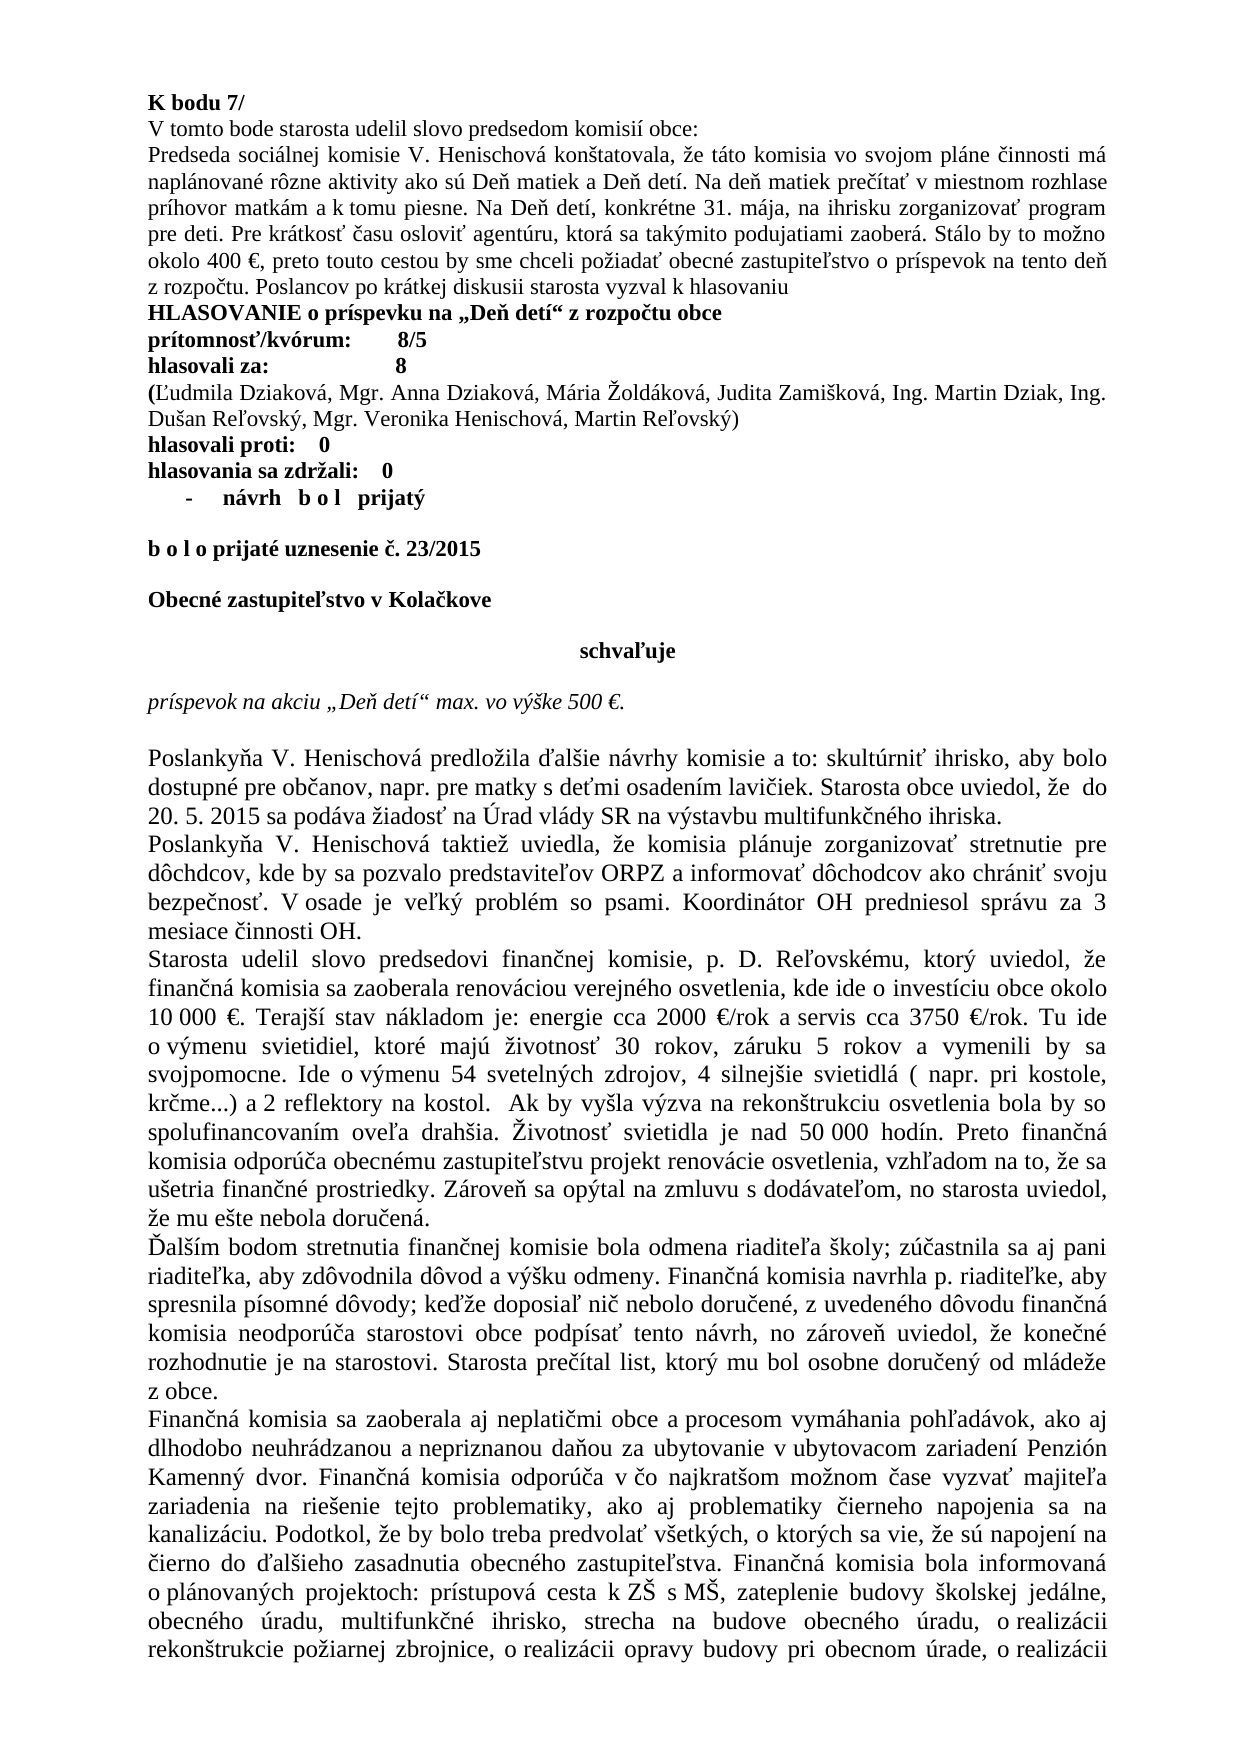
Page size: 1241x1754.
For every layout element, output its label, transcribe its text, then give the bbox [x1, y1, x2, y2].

text HLASOVANIE o príspevku na „Deň detí“ z rozpočtu obce [148, 299, 1107, 326]
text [148, 1404, 1107, 1663]
text schvaľuje [148, 637, 1107, 663]
text V tomto bode starosta udelil slovo predsedom komisií obce: [148, 115, 1107, 141]
text Starosta udelil slovo predsedovi finančnej komisie, p. D. Reľovskému, ktorý uviedol, že finančná komisia sa zaoberala renováciou verejného osvetlenia, kde ide o investíciu obce okolo 10 000 €. Terajší stav nákladom je: energie cca 2000 €/rok a servis cca 3750 €/rok. Tu ide o výmenu svietidiel, ktoré majú životnosť 30 rokov, záruku 5 rokov a vymenili by sa svojpomocne. Ide o výmenu 54 svetelných zdrojov, 4 silnejšie svietidlá ( napr. pri kostole, krčme...) a 2 reflektory na kostol. Ak by vyšla výzva na rekonštrukciu osvetlenia bola by so spolufinancovaním oveľa drahšia. Životnosť svietidla je nad 50 000 hodín. Preto finančná komisia odporúča obecnému zastupiteľstvu projekt renovácie osvetlenia, vzhľadom na to, že sa ušetria finančné prostriedky. Zároveň sa opýtal na zmluvu s dodávateľom, no starosta uviedol, že mu ešte nebola doručená. [148, 944, 1107, 1232]
text hlasovali proti: 0 [148, 431, 1107, 458]
text b o l o prijaté uznesenie č. 23/2015 [148, 535, 1107, 561]
text príspevok na akciu „Deň detí“ max. vo výške 500 €. [148, 688, 1107, 714]
text Poslankyňa V. Henischová taktiež uviedla, že komisia plánuje zorganizovať stretnutie pre dôchdcov, kde by sa pozvalo predstaviteľov ORPZ a informovať dôchodcov ako chrániť svoju bezpečnosť. V osade je veľký problém so psami. Koordinátor OH predniesol správu za 3 mesiace činnosti OH. [148, 829, 1107, 944]
text K bodu 7/ [148, 89, 1107, 115]
text hlasovania sa zdržali: 0 [148, 458, 1107, 484]
text prítomnosť/kvórum: 8/5 [148, 326, 1107, 352]
text Ďalším bodom stretnutia finančnej komisie bola odmena riaditeľa školy; zúčastnila sa aj pani riaditeľka, aby zdôvodnila dôvod a výšku odmeny. Finančná komisia navrhla p. riaditeľke, aby spresnila písomné dôvody; keďže doposiaľ nič nebolo doručené, z uvedeného dôvodu finančná komisia neodporúča starostovi obce podpísať tento návrh, no zároveň uviedol, že konečné rozhodnutie je na starostovi. Starosta prečítal list, ktorý mu bol osobne doručený od mládeže z obce. [148, 1232, 1107, 1404]
text Poslankyňa V. Henischová predložila ďalšie návrhy komisie a to: skultúrniť ihrisko, aby bolo dostupné pre občanov, napr. pre matky s deťmi osadením lavičiek. Starosta obce uviedol, že do 20. 5. 2015 sa podáva žiadosť na Úrad vlády SR na výstavbu multifunkčného ihriska. [148, 743, 1107, 829]
text hlasovali za: 8 [148, 352, 1107, 378]
list návrh b o l prijatý [185, 484, 1107, 510]
text Predseda sociálnej komisie V. Henischová konštatovala, že táto komisia vo svojom pláne činnosti má naplánované rôzne aktivity ako sú Deň matiek a Deň detí. Na deň matiek prečítať v miestnom rozhlase príhovor matkám a k tomu piesne. Na Deň detí, konkrétne 31. mája, na ihrisku zorganizovať program pre deti. Pre krátkosť času osloviť agentúru, ktorá sa takýmito podujatiami zaoberá. Stálo by to možno okolo 400 €, preto touto cestou by sme chceli požiadať obecné zastupiteľstvo o príspevok na tento deň z rozpočtu. Poslancov po krátkej diskusii starosta vyzval k hlasovaniu [148, 141, 1107, 299]
text Obecné zastupiteľstvo v Kolačkove [148, 586, 1107, 612]
